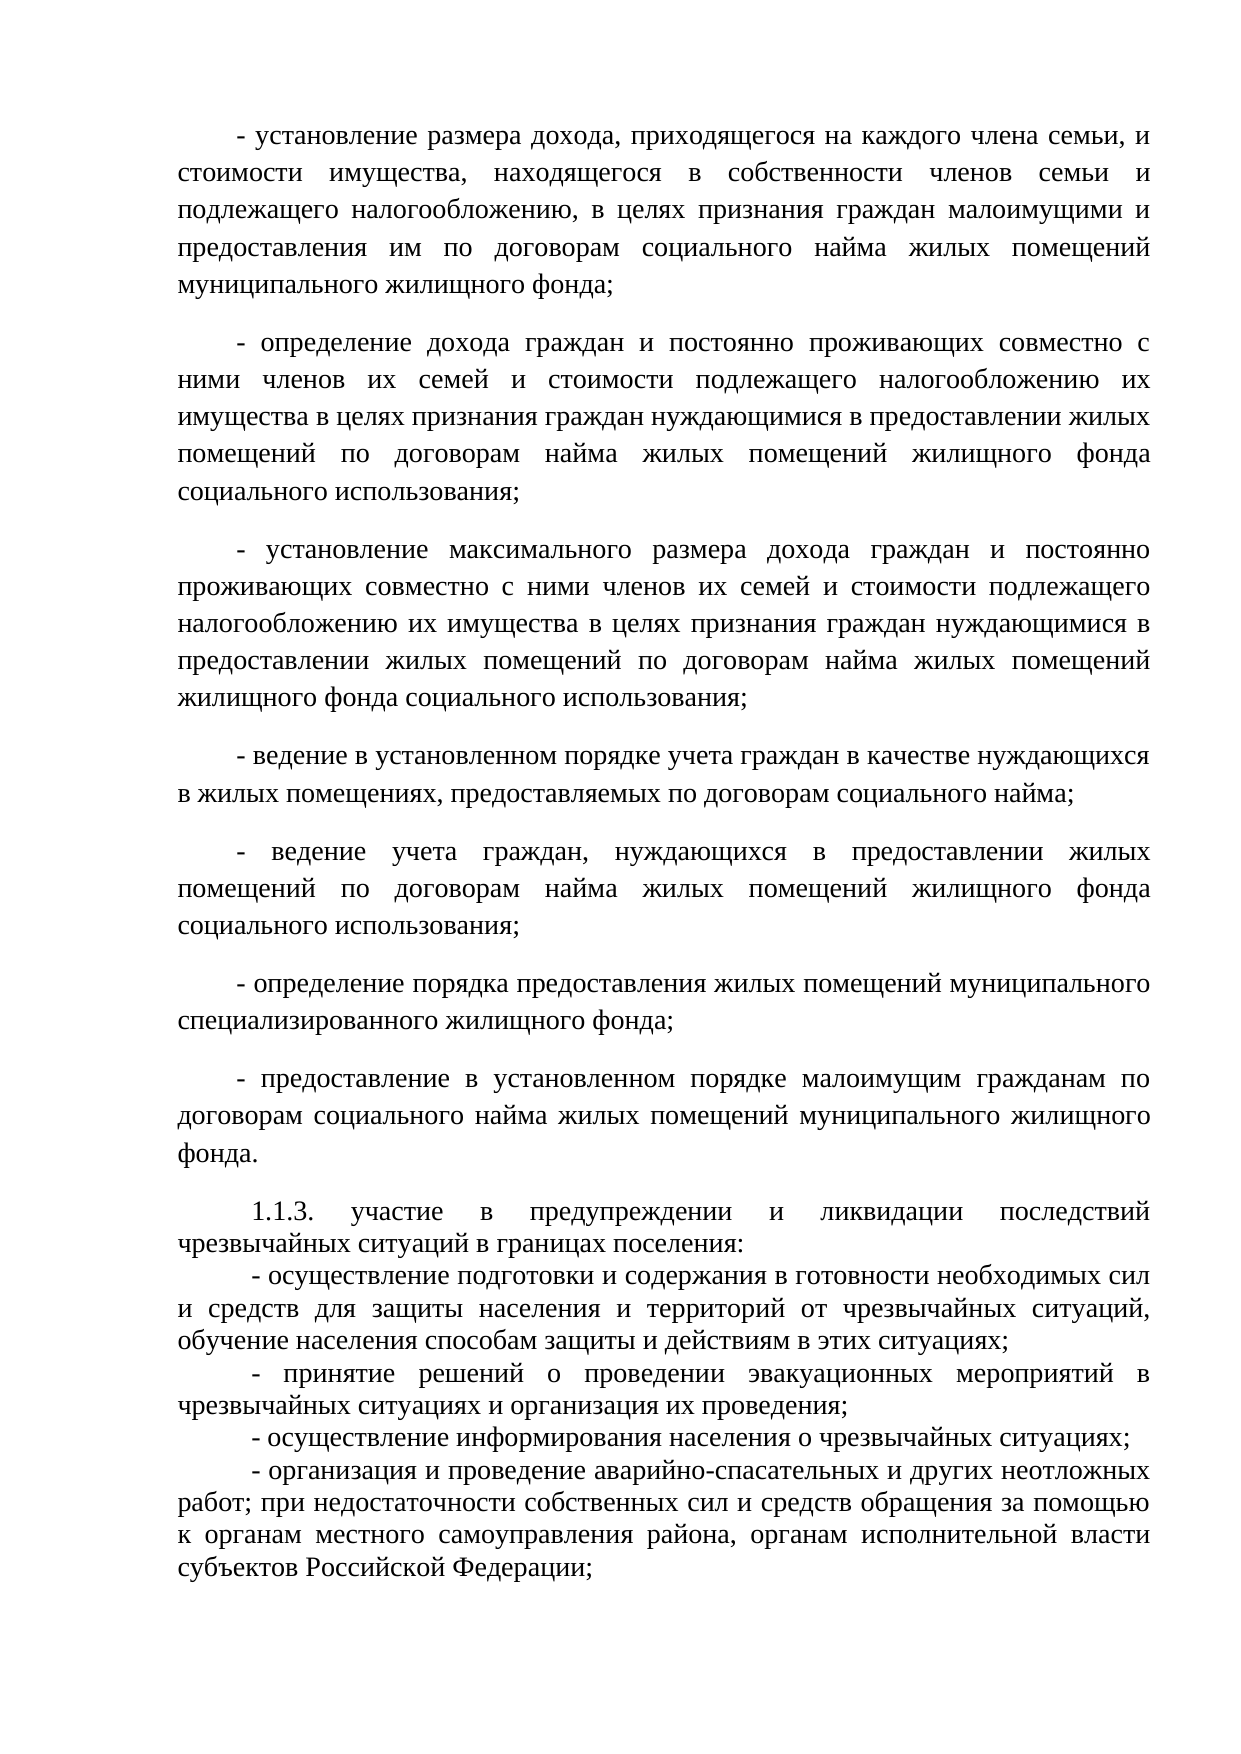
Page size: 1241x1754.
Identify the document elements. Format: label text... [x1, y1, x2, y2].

text - ведение в установленном порядке учета граждан в качестве нуждающихся в жилых помещениях, предоставляемых по договорам социального найма; [177, 738, 1152, 808]
text - организация и проведение аварийно-спасательных и других неотложных работ; при недостаточности собственных сил и средств обращения за помощью к органам местного самоуправления района, органам исполнительной власти субъектов Российской Федерации; [177, 1453, 1152, 1582]
text - осуществление подготовки и содержания в готовности необходимых сил и средств для защиты населения и территорий от чрезвычайных ситуаций, обучение населения способам защиты и действиям в этих ситуациях; [177, 1258, 1152, 1356]
text - определение порядка предоставления жилых помещений муниципального специализированного жилищного фонда; [177, 966, 1152, 1036]
text - принятие решений о проведении эвакуационных мероприятий в чрезвычайных ситуациях и организация их проведения; [177, 1356, 1152, 1420]
text - предоставление в установленном порядке малоимущим гражданам по договорам социального найма жилых помещений муниципального жилищного фонда. [177, 1061, 1152, 1168]
text - ведение учета граждан, нуждающихся в предоставлении жилых помещений по договорам найма жилых помещений жилищного фонда социального использования; [177, 834, 1152, 940]
text - установление максимального размера дохода граждан и постоянно проживающих совместно с ними членов их семей и стоимости подлежащего налогообложению их имущества в целях признания граждан нуждающимися в предоставлении жилых помещений по договорам найма жилых помещений жилищного фонда социального использования; [177, 532, 1152, 713]
text - осуществление информирования населения о чрезвычайных ситуациях; [177, 1420, 1152, 1453]
text - определение дохода граждан и постоянно проживающих совместно с ними членов их семей и стоимости подлежащего налогообложению их имущества в целях признания граждан нуждающимися в предоставлении жилых помещений по договорам найма жилых помещений жилищного фонда социального использования; [177, 325, 1152, 506]
text 1.1.3. участие в предупреждении и ликвидации последствий чрезвычайных ситуаций в границах поселения: [177, 1194, 1152, 1258]
text - установление размера дохода, приходящегося на каждого члена семьи, и стоимости имущества, находящегося в собственности членов семьи и подлежащего налогообложению, в целях признания граждан малоимущими и предоставления им по договорам социального найма жилых помещений муниципального жилищного фонда; [177, 118, 1152, 299]
